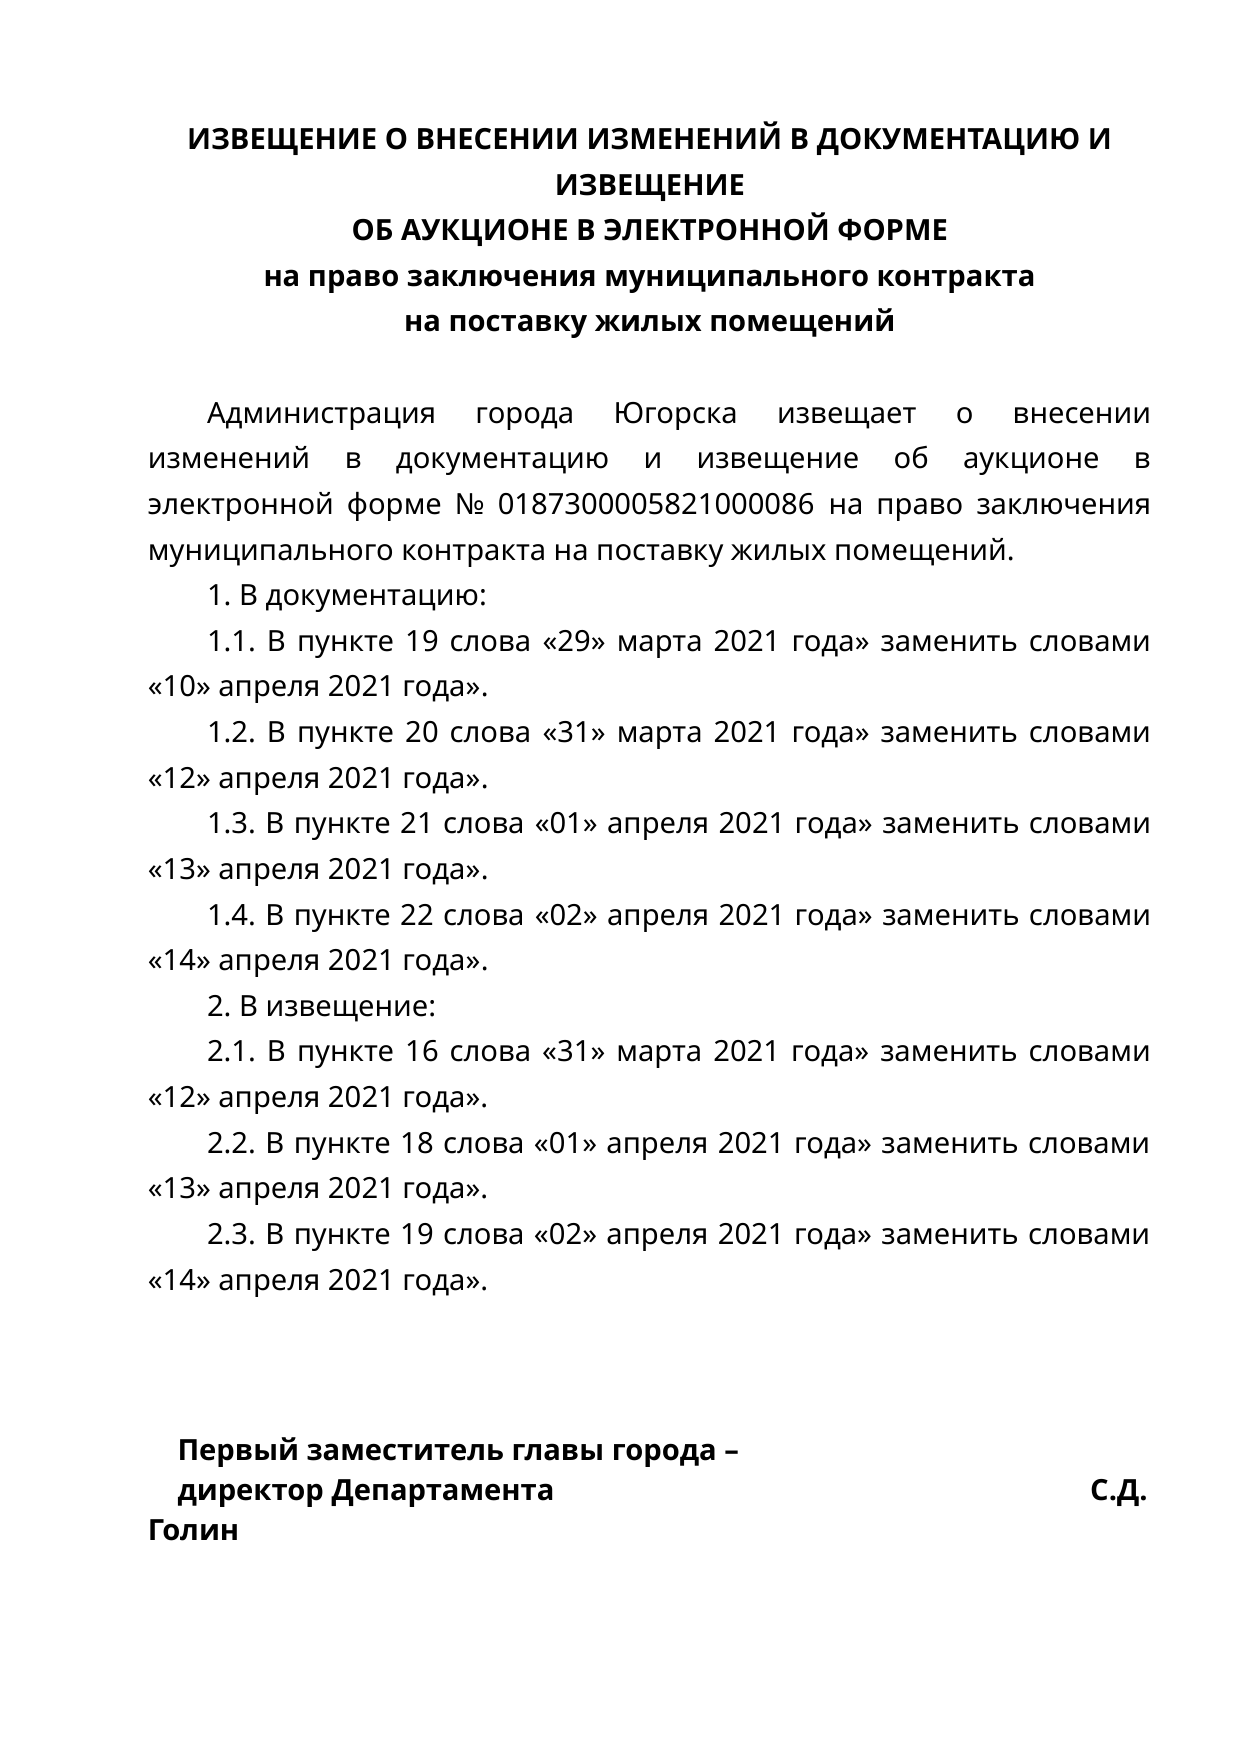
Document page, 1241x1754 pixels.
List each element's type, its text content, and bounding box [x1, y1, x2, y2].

text на поставку жилых помещений [148, 301, 1152, 340]
text на право заключения муниципального контракта [148, 255, 1152, 295]
text 1.3. В пункте 21 слова «01» апреля 2021 года» заменить словами «13» апреля 2021 года». [148, 802, 1152, 888]
text 1.4. В пункте 22 слова «02» апреля 2021 года» заменить словами «14» апреля 2021 года». [148, 894, 1152, 979]
text 2. В извещение: [148, 985, 1152, 1025]
text 2.2. В пункте 18 слова «01» апреля 2021 года» заменить словами «13» апреля 2021 года». [148, 1122, 1152, 1207]
text Первый заместитель главы города – [148, 1429, 1152, 1469]
text 1. В документацию: [148, 574, 1152, 614]
text 1.1. В пункте 19 слова «29» марта 2021 года» заменить словами «10» апреля 2021 года». [148, 620, 1152, 705]
text ОБ АУКЦИОНЕ В ЭЛЕКТРОННОЙ ФОРМЕ [148, 209, 1152, 249]
text 2.1. В пункте 16 слова «31» марта 2021 года» заменить словами «12» апреля 2021 года». [148, 1031, 1152, 1116]
text директор Департамента С.Д. Голин [148, 1469, 1152, 1548]
text 1.2. В пункте 20 слова «31» марта 2021 года» заменить словами «12» апреля 2021 года». [148, 711, 1152, 797]
text Администрация города Югорска извещает о внесении изменений в документацию и извещение об аукционе в электронной форме № 0187300005821000086 на право заключения муниципального контракта на поставку жилых помещений. [148, 392, 1152, 568]
text ИЗВЕЩЕНИЕ О ВНЕСЕНИИ ИЗМЕНЕНИЙ В ДОКУМЕНТАЦИЮ И ИЗВЕЩЕНИЕ [148, 118, 1152, 203]
text 2.3. В пункте 19 слова «02» апреля 2021 года» заменить словами «14» апреля 2021 года». [148, 1213, 1152, 1298]
